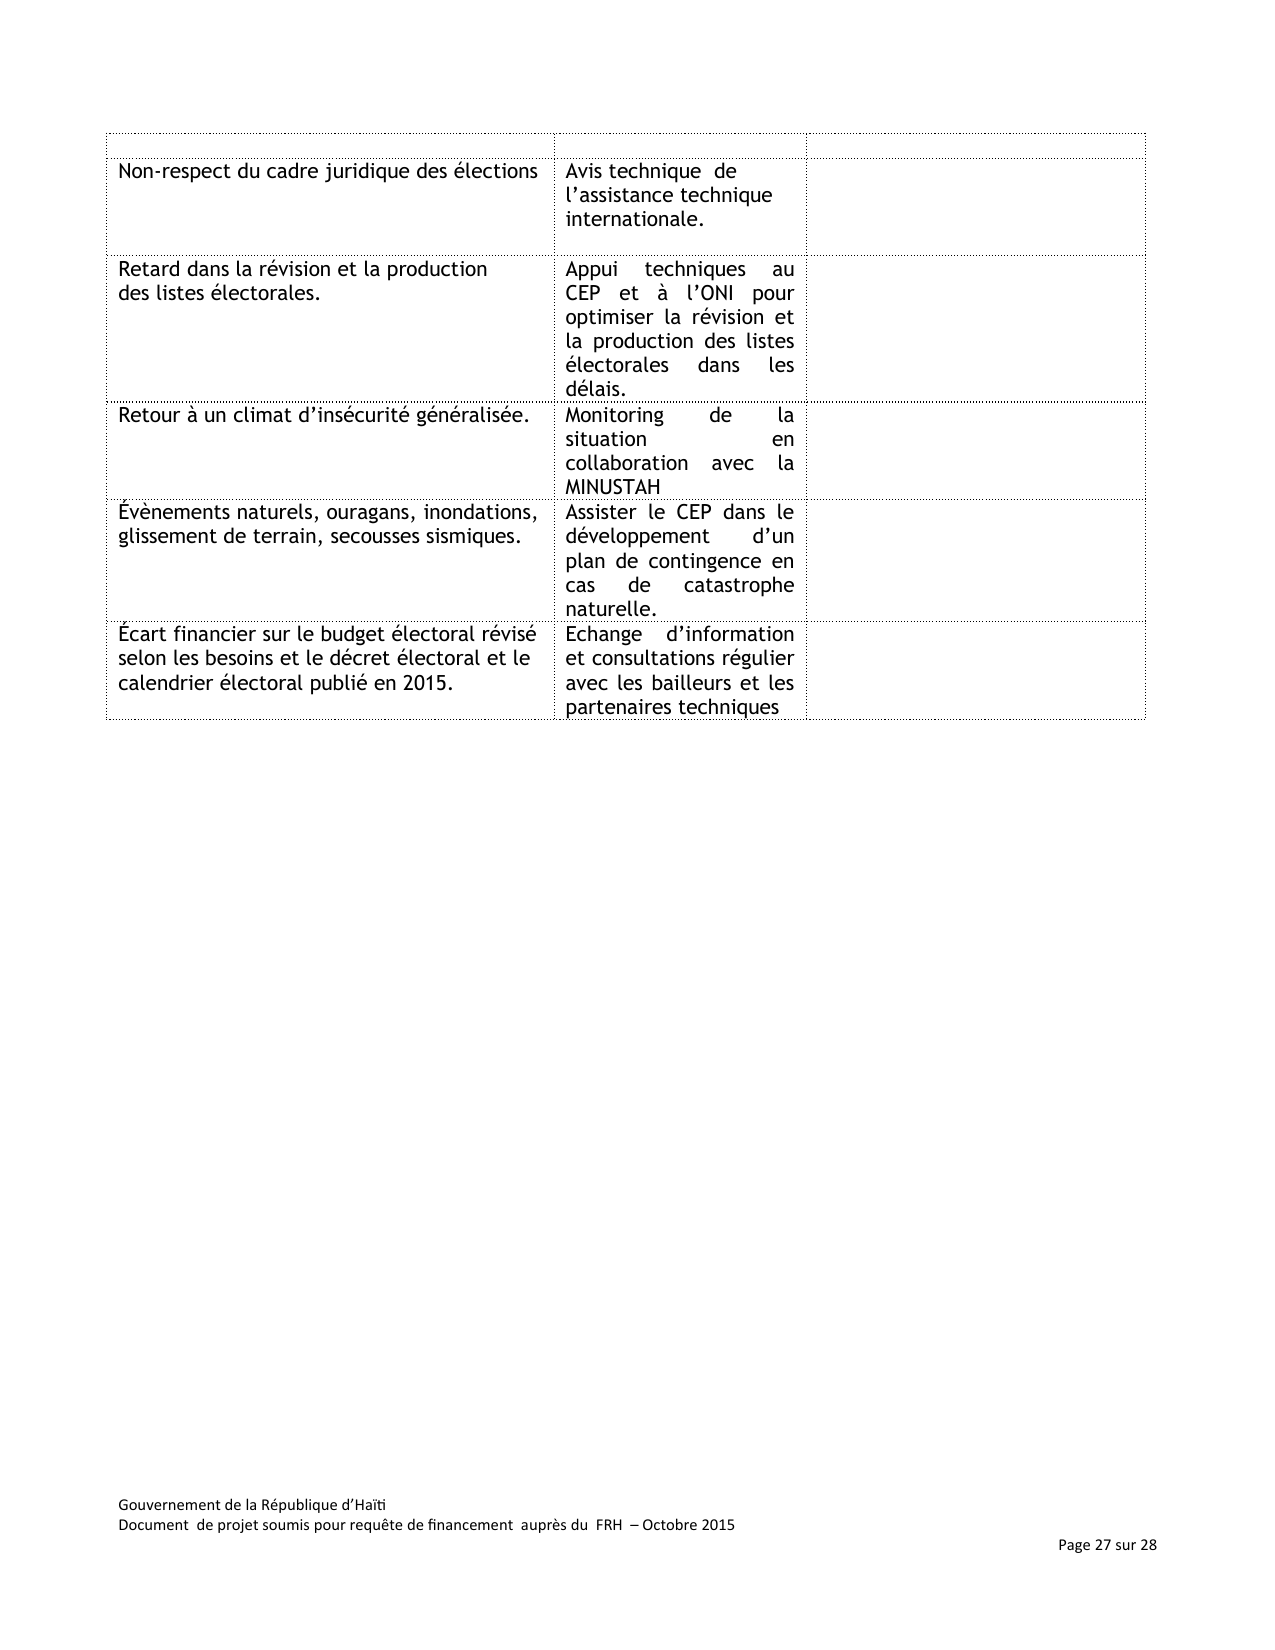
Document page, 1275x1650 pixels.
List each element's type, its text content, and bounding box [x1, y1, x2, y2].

table_cell Retour à un climat d’insécurité généralisée. [107, 401, 554, 499]
table_cell [806, 499, 1146, 621]
table_cell Assister le CEP dans le développement d’un plan de contingence en cas de catastrophe naturelle. [554, 499, 806, 621]
table_cell Echange d’information et consultations régulier avec les bailleurs et les partenaires techniques [554, 621, 806, 719]
table_cell [806, 158, 1146, 255]
table_cell [806, 133, 1146, 158]
table_cell Monitoring de la situation en collaboration avec la MINUSTAH [554, 401, 806, 499]
table_cell [806, 255, 1146, 401]
table_cell Retard dans la révision et la production des listes électorales. [107, 255, 554, 401]
table_cell Non-respect du cadre juridique des élections [107, 158, 554, 255]
table_cell Écart financier sur le budget électoral révisé selon les besoins et le décret électoral et le calendrier électoral publié en 2015. [107, 621, 554, 719]
table_cell Appui techniques au CEP et à l’ONI pour optimiser la révision et la production des listes électorales dans les délais. [554, 255, 806, 401]
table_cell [107, 133, 554, 158]
table_cell [806, 621, 1146, 719]
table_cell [554, 133, 806, 158]
table_cell Avis technique de l’assistance technique internationale. [554, 158, 806, 255]
table_cell [806, 401, 1146, 499]
table_cell Évènements naturels, ouragans, inondations, glissement de terrain, secousses sismiques. [107, 499, 554, 621]
